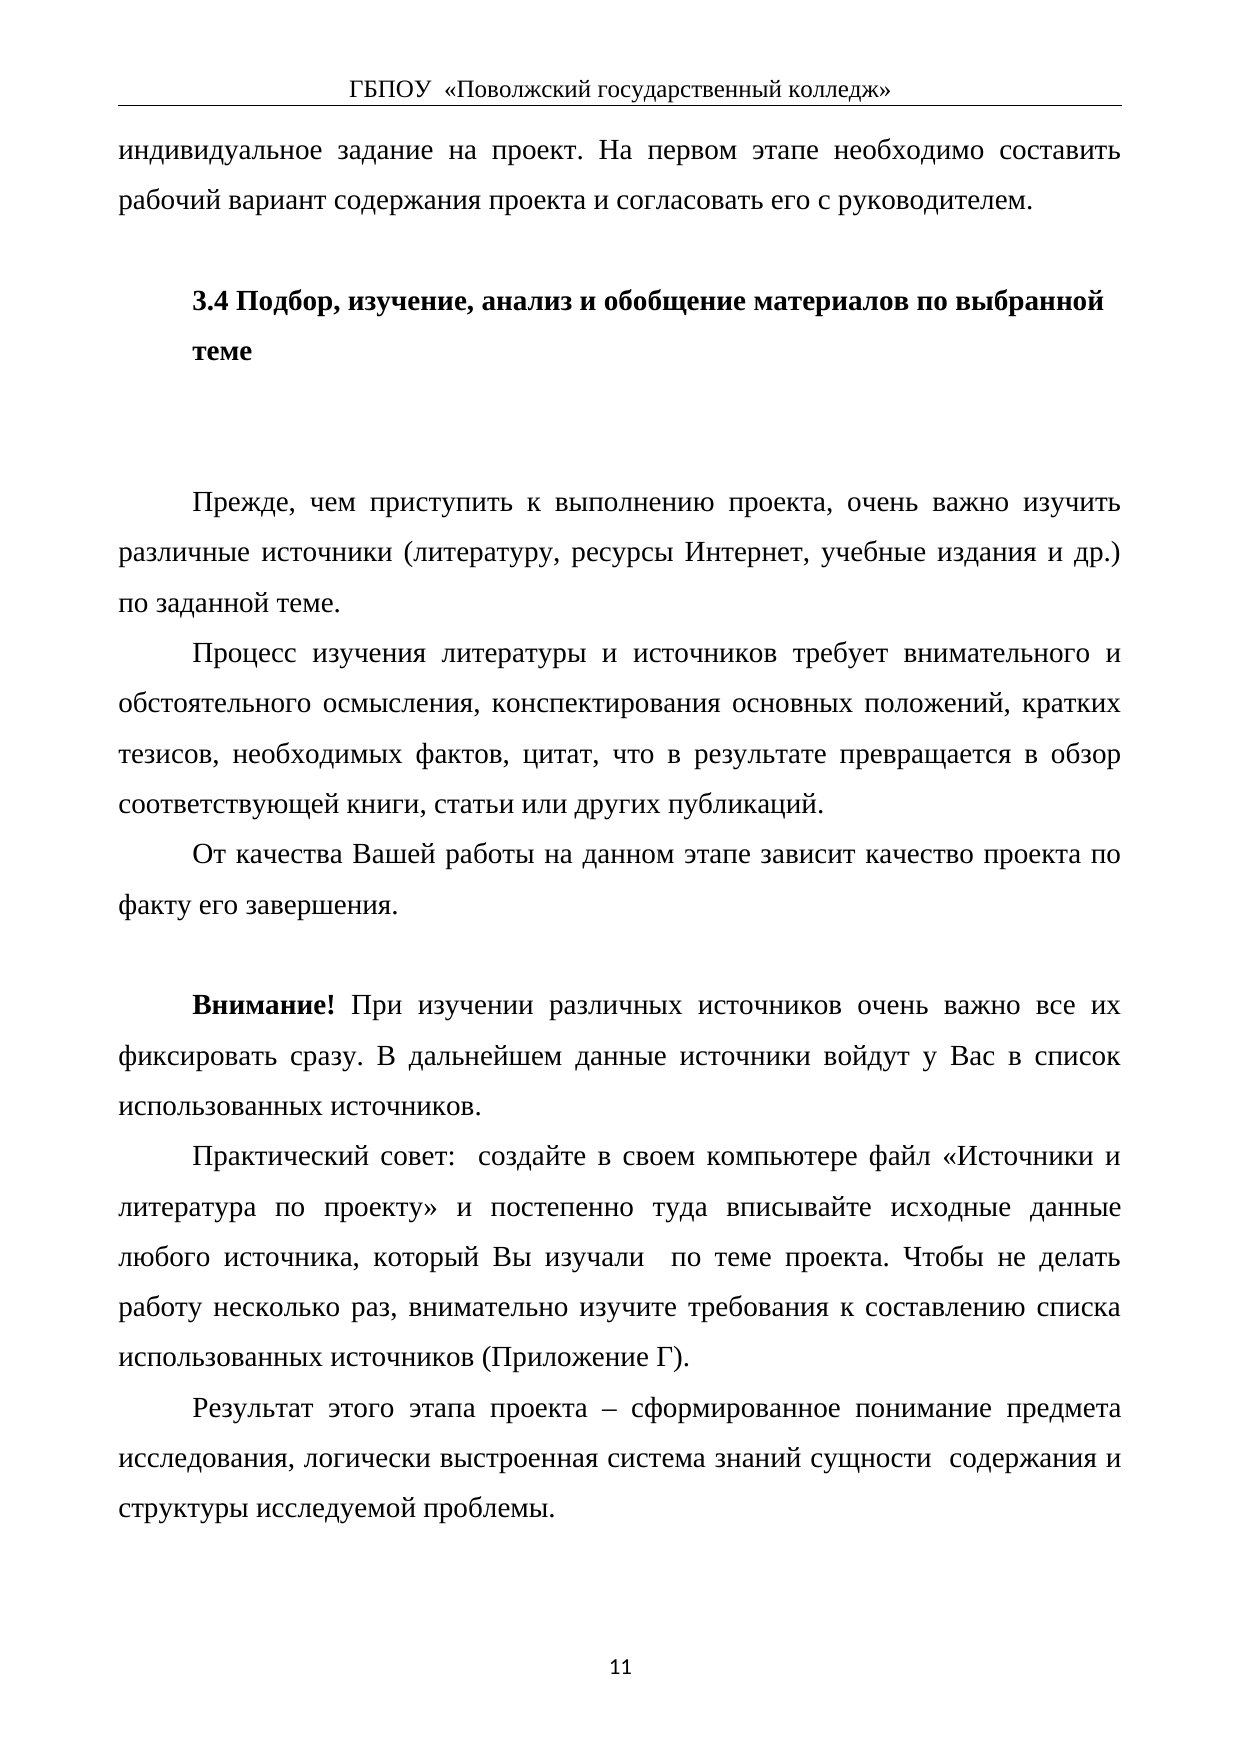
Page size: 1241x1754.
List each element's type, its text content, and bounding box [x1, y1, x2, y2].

text Внимание! При изучении различных источников очень важно все их фиксировать сразу. В дальнейшем данные источники войдут у Вас в список использованных источников. [118, 987, 1122, 1122]
subtitle 3.4 Подбор, изучение, анализ и обобщение материалов по выбранной теме [192, 283, 1122, 367]
text Результат этого этапа проекта – сформированное понимание предмета исследования, логически выстроенная система знаний сущности содержания и структуры исследуемой проблемы. [118, 1390, 1122, 1524]
text Практический совет: создайте в своем компьютере файл «Источники и литература по проекту» и постепенно туда вписывайте исходные данные любого источника, который Вы изучали по теме проекта. Чтобы не делать работу несколько раз, внимательно изучите требования к составлению списка использованных источников (Приложение Г). [118, 1138, 1122, 1373]
text Процесс изучения литературы и источников требует внимательного и обстоятельного осмысления, конспектирования основных положений, кратких тезисов, необходимых фактов, цитат, что в результате превращается в обзор соответствующей книги, статьи или других публикаций. [118, 635, 1122, 820]
text Прежде, чем приступить к выполнению проекта, очень важно изучить различные источники (литературу, ресурсы Интернет, учебные издания и др.) по заданной теме. [118, 484, 1122, 618]
text От качества Вашей работы на данном этапе зависит качество проекта по факту его завершения. [118, 836, 1122, 920]
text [118, 132, 1122, 216]
